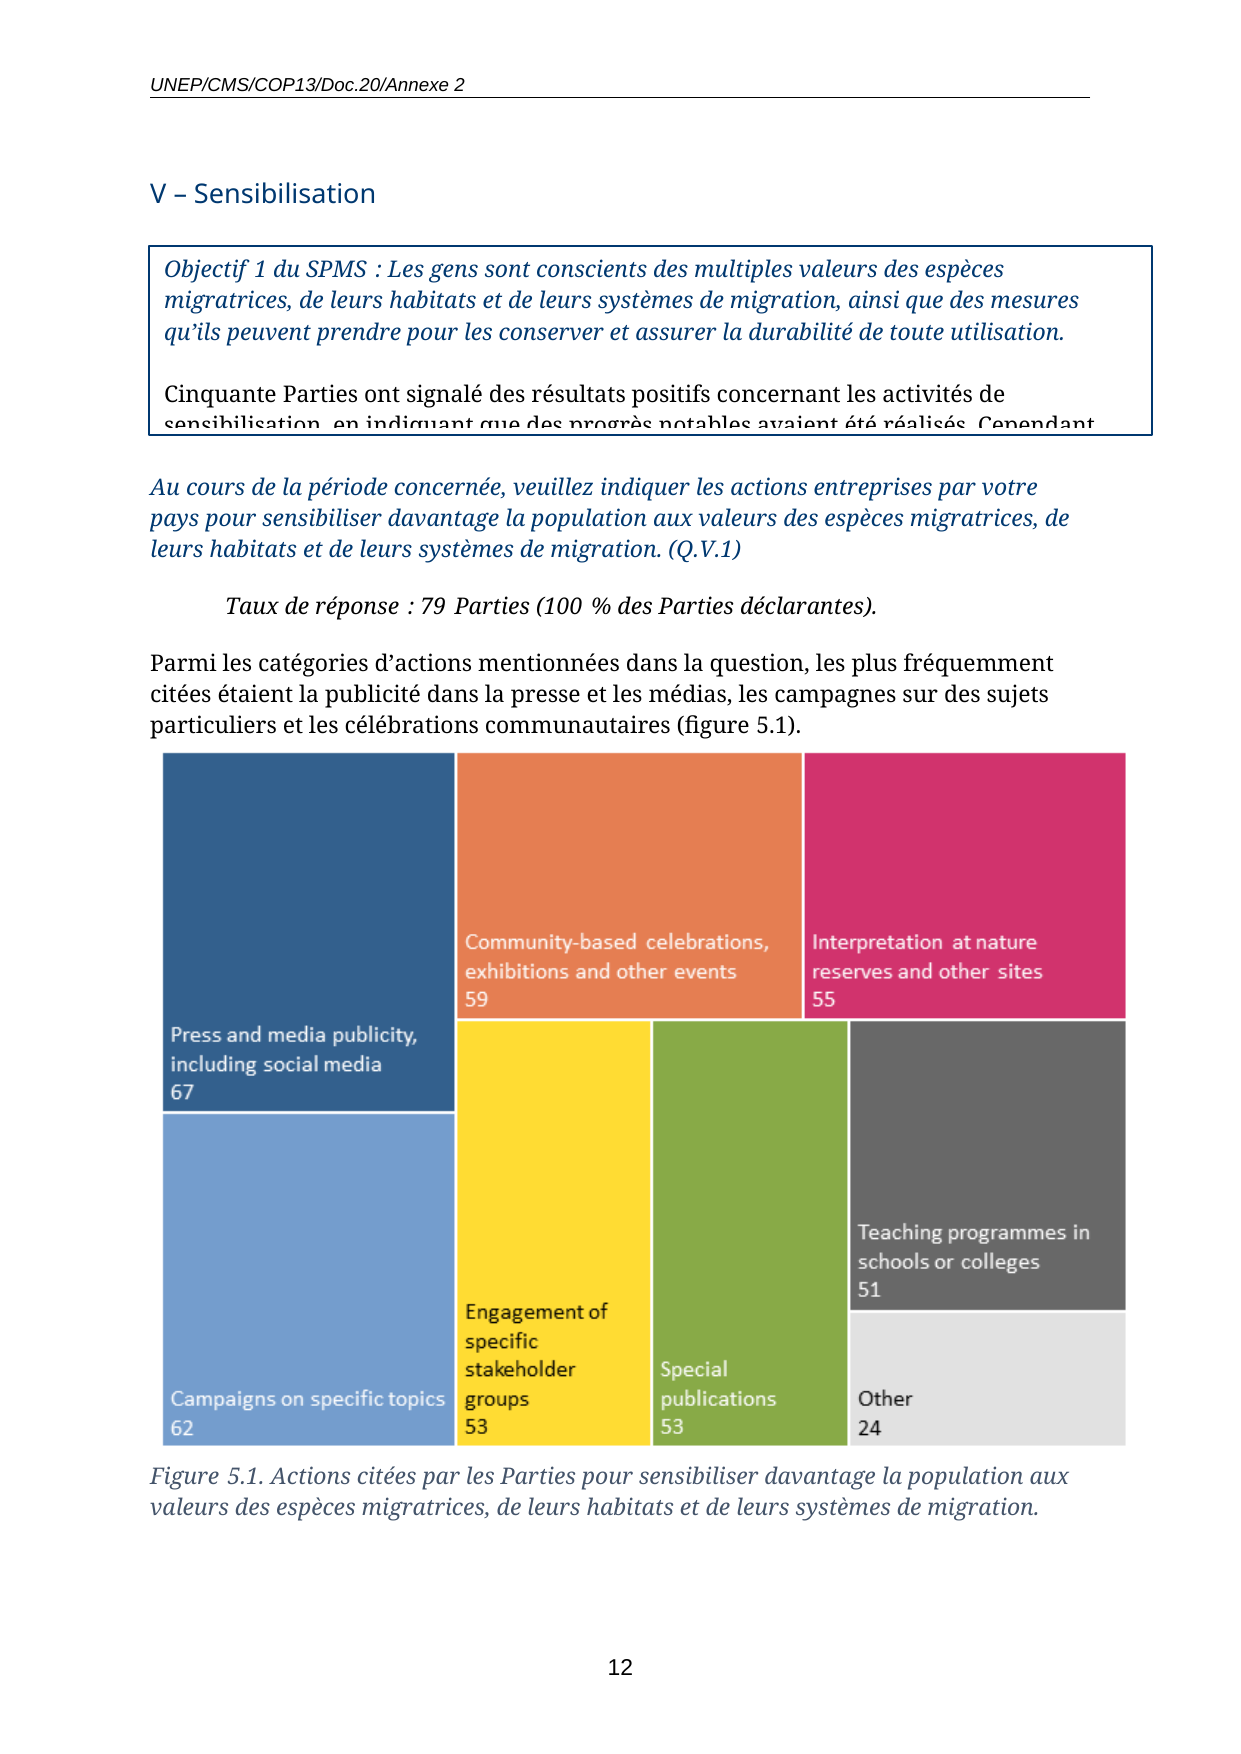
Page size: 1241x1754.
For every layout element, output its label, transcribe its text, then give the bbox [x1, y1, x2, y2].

text Taux de réponse : 79 Parties (100 % des Parties déclarantes). [150, 590, 1090, 621]
subtitle V – Sensibilisation [150, 175, 1090, 212]
text Figure 5.1. Actions citées par les Parties pour sensibiliser davantage la population aux valeurs des espèces migratrices, de leurs habitats et de leurs systèmes de migration. [150, 1460, 1090, 1522]
text Au cours de la période concernée, veuillez indiquer les actions entreprises par votre pays pour sensibiliser davantage la population aux valeurs des espèces migratrices, de leurs habitats et de leurs systèmes de migration. (Q.V.1) [150, 471, 1090, 564]
text Parmi les catégories d’actions mentionnées dans la question, les plus fréquemment citées étaient la publicité dans la presse et les médias, les campagnes sur des sujets particuliers et les célébrations communautaires (figure 5.1). [150, 647, 1090, 740]
